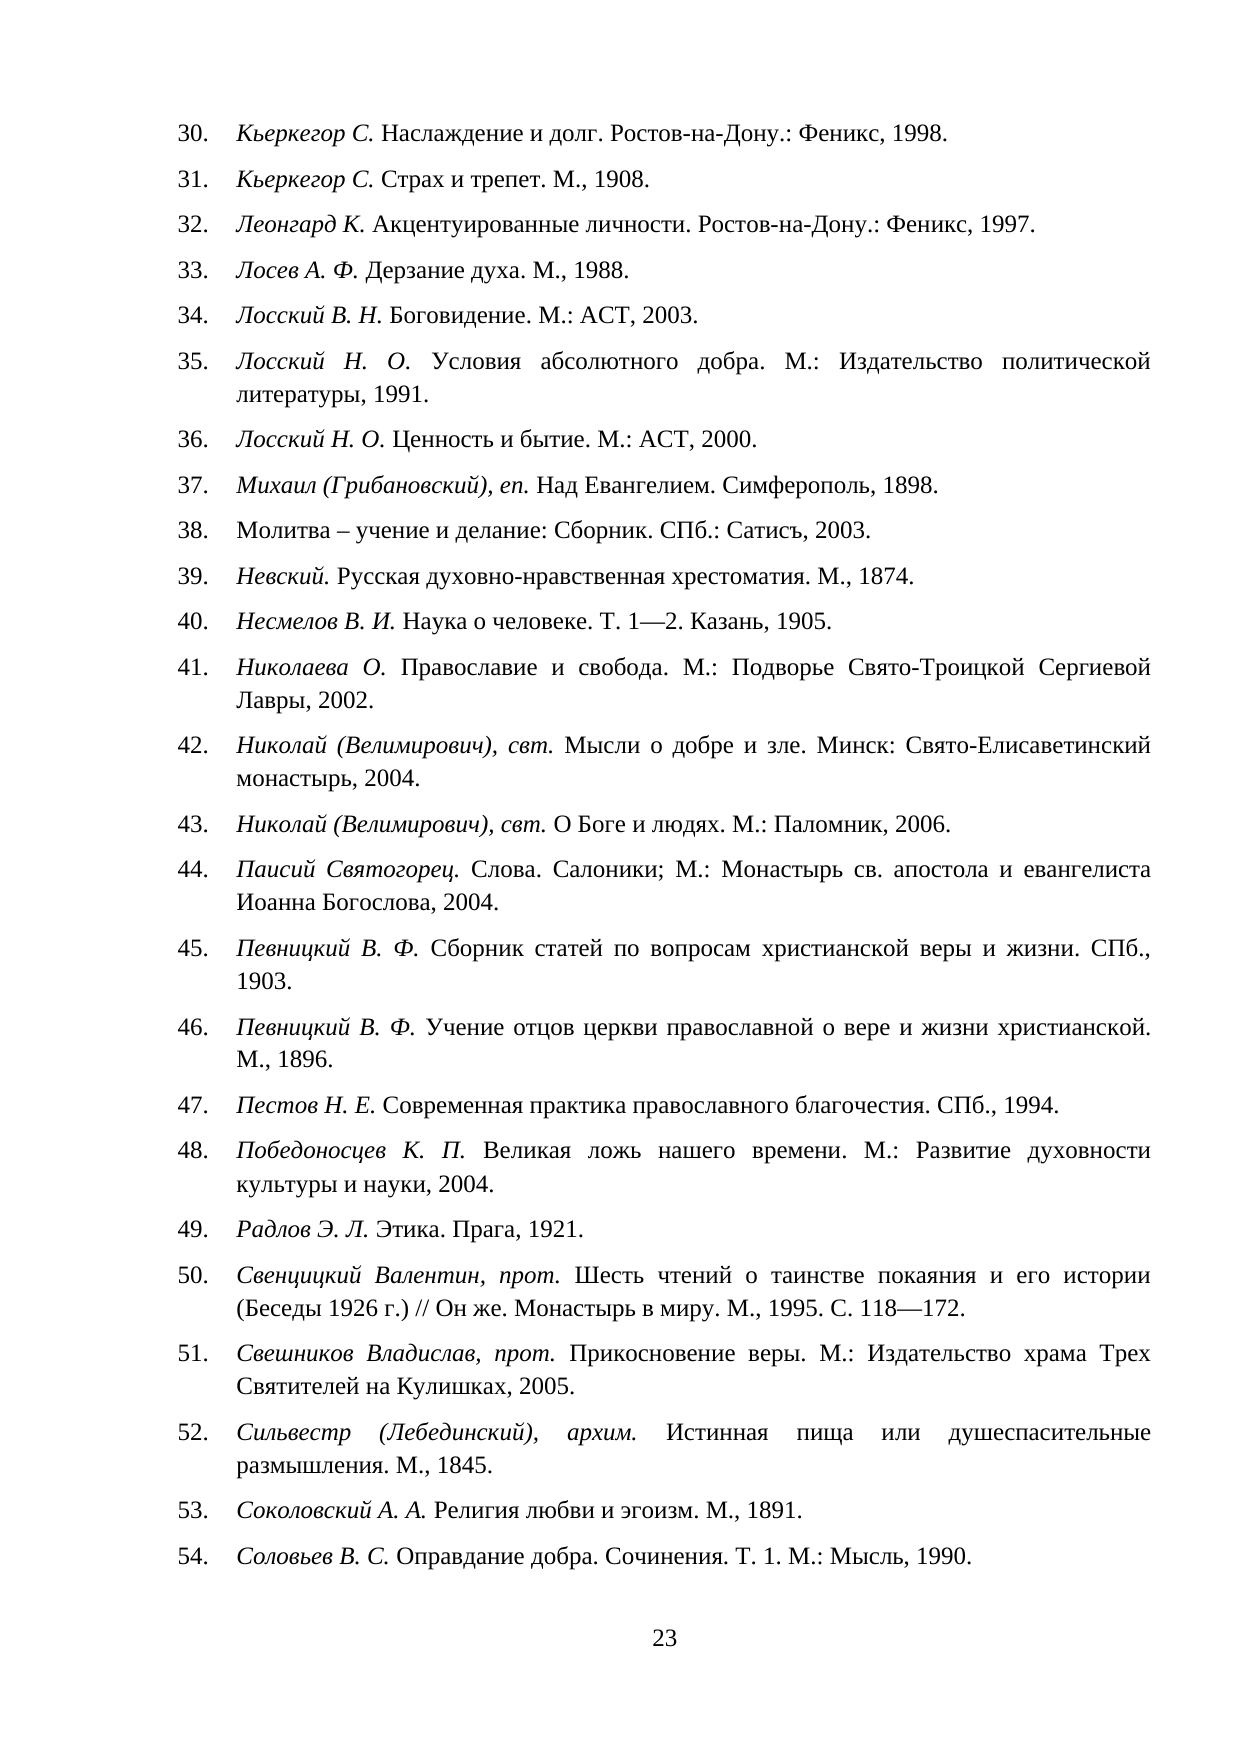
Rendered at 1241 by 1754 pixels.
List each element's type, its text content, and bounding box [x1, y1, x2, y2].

list 31. Кьеркегор С. Страх и трепет. М., 1908. [177, 164, 1152, 192]
list 42. Николай (Велимирович), свт. Мысли о добре и зле. Минск: Свято-Елисаветинский монастырь, 2004. [177, 730, 1152, 792]
list 47. Пестов Н. Е. Современная практика православного благочестия. СПб., 1994. [177, 1090, 1152, 1119]
list 53. Соколовский А. А. Религия любви и эгоизм. М., 1891. [177, 1495, 1152, 1524]
list 41. Николаева О. Православие и свобода. М.: Подворье Свято-Троицкой Сергиевой Лавры, 2002. [177, 652, 1152, 714]
list 46. Певницкий В. Ф. Учение отцов церкви православной о вере и жизни христианской. М., 1896. [177, 1012, 1152, 1073]
list 38. Молитва – учение и делание: Сборник. СПб.: Сатисъ, 2003. [177, 515, 1152, 544]
list 32. Леонгард К. Акцентуированные личности. Ростов-на-Дону.: Феникс, 1997. [177, 209, 1152, 238]
list 48. Победоносцев К. П. Великая ложь нашего времени. М.: Развитие духовности культуры и науки, 2004. [177, 1136, 1152, 1197]
list 33. Лосев А. Ф. Дерзание духа. М., 1988. [177, 255, 1152, 283]
list 54. Соловьев В. С. Оправдание добра. Сочинения. Т. 1. М.: Мысль, 1990. [177, 1541, 1152, 1569]
list 44. Паисий Святогорец. Слова. Салоники; М.: Монастырь св. апостола и евангелиста Иоанна Богослова, 2004. [177, 854, 1152, 916]
list 37. Михаил (Грибановский), еп. Над Евангелием. Симферополь, 1898. [177, 470, 1152, 498]
list 52. Сильвестр (Лебединский), архим. Истинная пища или душеспасительные размышления. М., 1845. [177, 1417, 1152, 1478]
list 35. Лосский Н. О. Условия абсолютного добра. М.: Издательство политической литературы, 1991. [177, 346, 1152, 407]
list 40. Несмелов В. И. Наука о человеке. Т. 1—2. Казань, 1905. [177, 606, 1152, 635]
list 45. Певницкий В. Ф. Сборник статей по вопросам христианской веры и жизни. СПб., 1903. [177, 933, 1152, 995]
list 39. Невский. Русская духовно-нравственная хрестоматия. М., 1874. [177, 561, 1152, 589]
list 51. Свешников Владислав, прот. Прикосновение веры. М.: Издательство храма Трех Святителей на Кулишках, 2005. [177, 1338, 1152, 1400]
list 30. Кьеркегор С. Наслаждение и долг. Ростов-на-Дону.: Феникс, 1998. [177, 118, 1152, 147]
list 34. Лосский В. Н. Боговидение. М.: АСТ, 2003. [177, 300, 1152, 329]
list 50. Свенцицкий Валентин, прот. Шесть чтений о таинстве покаяния и его истории (Беседы 1926 г.) // Он же. Монастырь в миру. М., 1995. С. 118—172. [177, 1260, 1152, 1321]
list 36. Лосский Н. О. Ценность и бытие. М.: АСТ, 2000. [177, 424, 1152, 453]
list 49. Радлов Э. Л. Этика. Прага, 1921. [177, 1214, 1152, 1243]
list 43. Николай (Велимирович), свт. О Боге и людях. М.: Паломник, 2006. [177, 809, 1152, 838]
